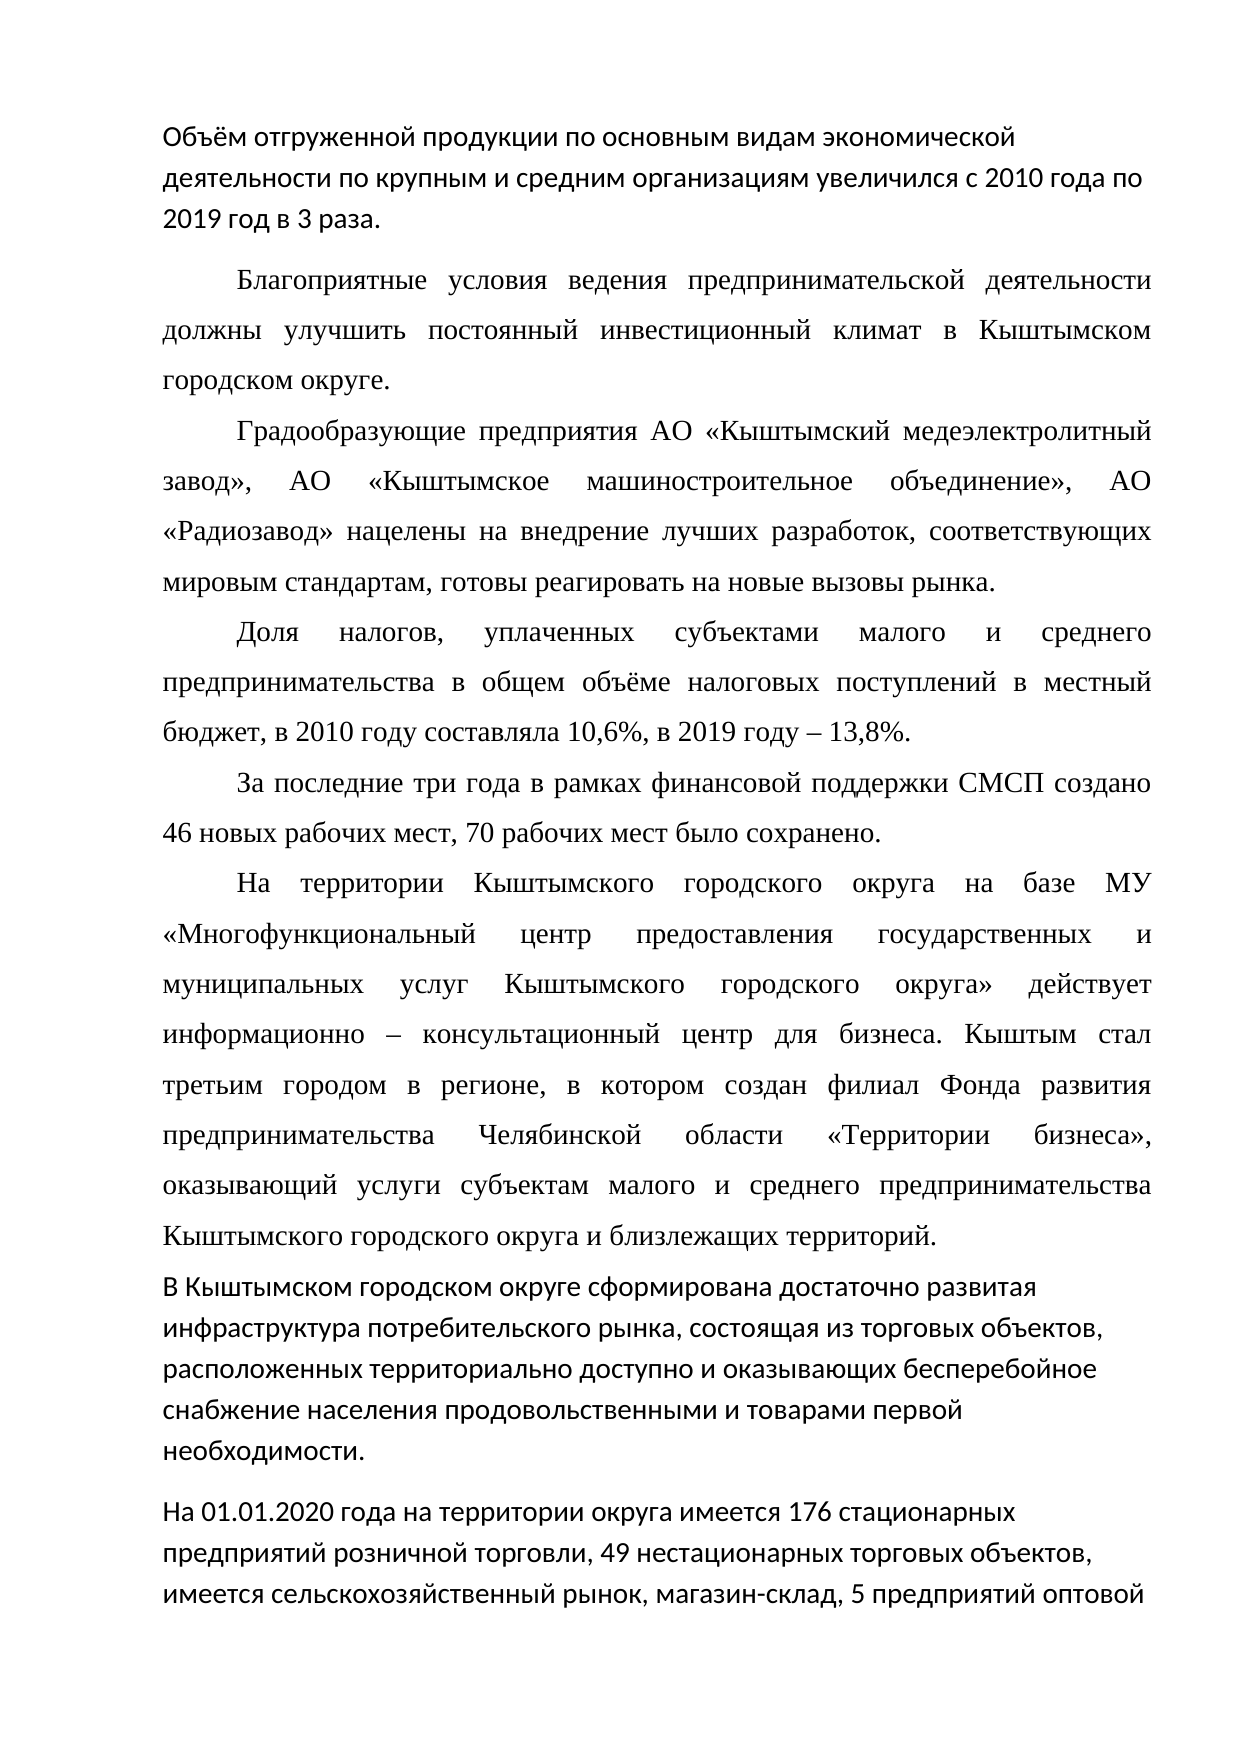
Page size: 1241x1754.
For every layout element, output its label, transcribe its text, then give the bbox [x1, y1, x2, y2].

text Благоприятные условия ведения предпринимательской деятельности должны улучшить постоянный инвестиционный климат в Кыштымском городском округе. [162, 262, 1152, 396]
text За последние три года в рамках финансовой поддержки СМСП создано 46 новых рабочих мест, 70 рабочих мест было сохранено. [162, 765, 1152, 849]
text На территории Кыштымского городского округа на базе МУ «Многофункциональный центр предоставления государственных и муниципальных услуг Кыштымского городского округа» действует информационно – консультационный центр для бизнеса. Кыштым стал третьим городом в регионе, в котором создан филиал Фонда развития предпринимательства Челябинской области «Территории бизнеса», оказывающий услуги субъектам малого и среднего предпринимательства Кыштымского городского округа и близлежащих территорий. [162, 866, 1152, 1251]
text Доля налогов, уплаченных субъектами малого и среднего предпринимательства в общем объёме налоговых поступлений в местный бюджет, в 2010 году составляла 10,6%, в 2019 году – 13,8%. [162, 614, 1152, 748]
text Градообразующие предприятия АО «Кыштымский медеэлектролитный завод», АО «Кыштымское машиностроительное объединение», АО «Радиозавод» нацелены на внедрение лучших разработок, соответствующих мировым стандартам, готовы реагировать на новые вызовы рынка. [162, 413, 1152, 597]
